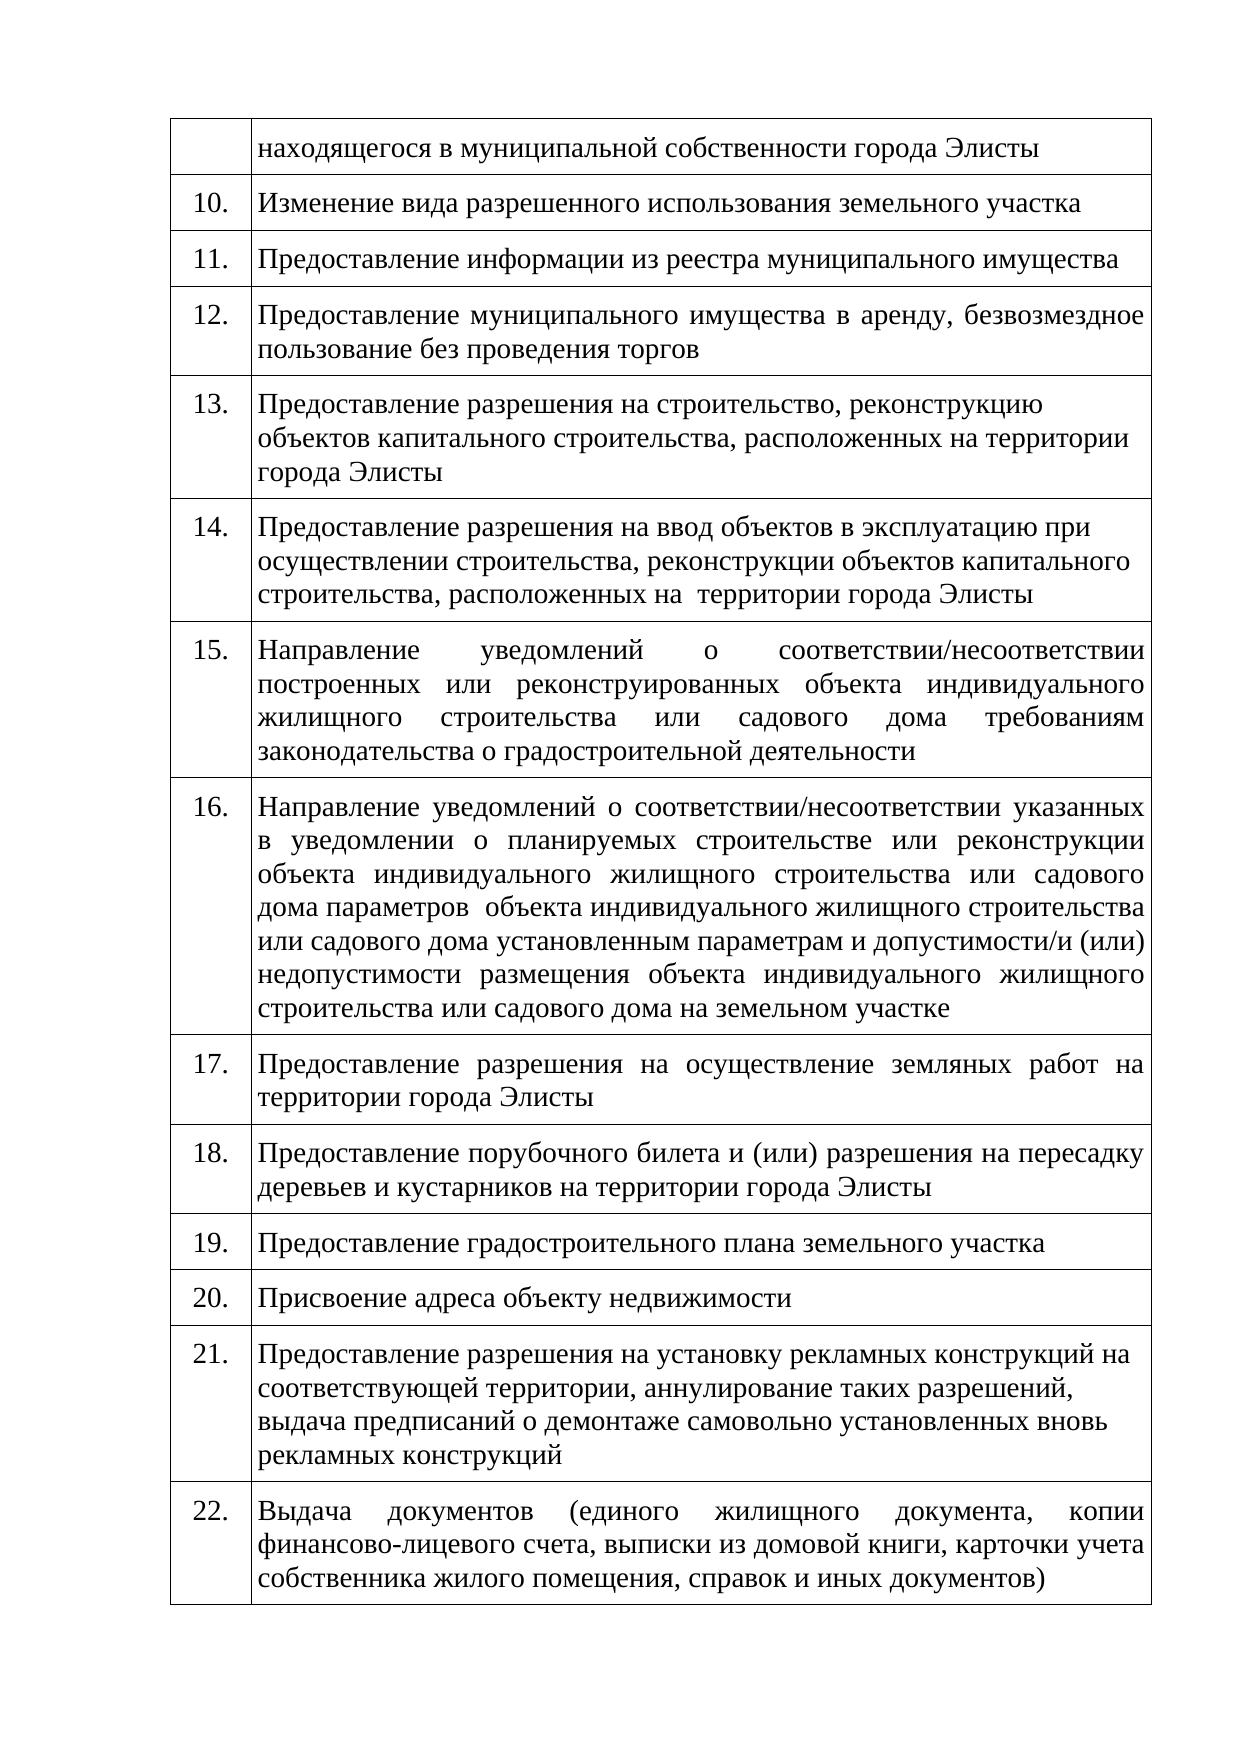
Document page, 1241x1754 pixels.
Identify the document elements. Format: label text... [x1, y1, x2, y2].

table_cell [171, 1482, 251, 1604]
table_cell Предоставление разрешения на строительство, реконструкцию объектов капитального строительства, расположенных на территории города Элисты [252, 376, 1151, 498]
table_cell [171, 499, 251, 621]
table_cell Предоставление градостроительного плана земельного участка [252, 1214, 1151, 1269]
table_cell Предоставление разрешения на установку рекламных конструкций на соответствующей территории, аннулирование таких разрешений, выдача предписаний о демонтаже самовольно установленных вновь рекламных конструкций [252, 1326, 1151, 1481]
table_cell Направление уведомлений о соответствии/несоответствии указанных в уведомлении о планируемых строительстве или реконструкции объекта индивидуального жилищного строительства или садового дома параметров объекта индивидуального жилищного строительства или садового дома установленным параметрам и допустимости/и (или) недопустимости размещения объекта индивидуального жилищного строительства или садового дома на земельном участке [252, 778, 1151, 1034]
table_cell [171, 119, 251, 174]
table_cell [171, 1326, 251, 1481]
table_cell [171, 1270, 251, 1325]
table_cell [171, 231, 251, 286]
table_cell Направление уведомлений о соответствии/несоответствии построенных или реконструированных объекта индивидуального жилищного строительства или садового дома требованиям законодательства о градостроительной деятельности [252, 622, 1151, 777]
table_cell [171, 1125, 251, 1213]
table_cell Предоставление порубочного билета и (или) разрешения на пересадку деревьев и кустарников на территории города Элисты [252, 1125, 1151, 1213]
table_cell Присвоение адреса объекту недвижимости [252, 1270, 1151, 1325]
table_cell Изменение вида разрешенного использования земельного участка [252, 175, 1151, 230]
table_cell Выдача документов (единого жилищного документа, копии финансово-лицевого счета, выписки из домовой книги, карточки учета собственника жилого помещения, справок и иных документов) [252, 1482, 1151, 1604]
table_cell [171, 1035, 251, 1124]
table_cell [171, 175, 251, 230]
table_cell [171, 376, 251, 498]
table_cell [171, 622, 251, 777]
table_cell [171, 287, 251, 375]
table_cell [171, 1214, 251, 1269]
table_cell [252, 119, 1151, 174]
table_cell Предоставление разрешения на ввод объектов в эксплуатацию при осуществлении строительства, реконструкции объектов капитального строительства, расположенных на территории города Элисты [252, 499, 1151, 621]
table_cell [171, 778, 251, 1034]
table_cell Предоставление муниципального имущества в аренду, безвозмездное пользование без проведения торгов [252, 287, 1151, 375]
table_cell Предоставление разрешения на осуществление земляных работ на территории города Элисты [252, 1035, 1151, 1124]
table_cell Предоставление информации из реестра муниципального имущества [252, 231, 1151, 286]
